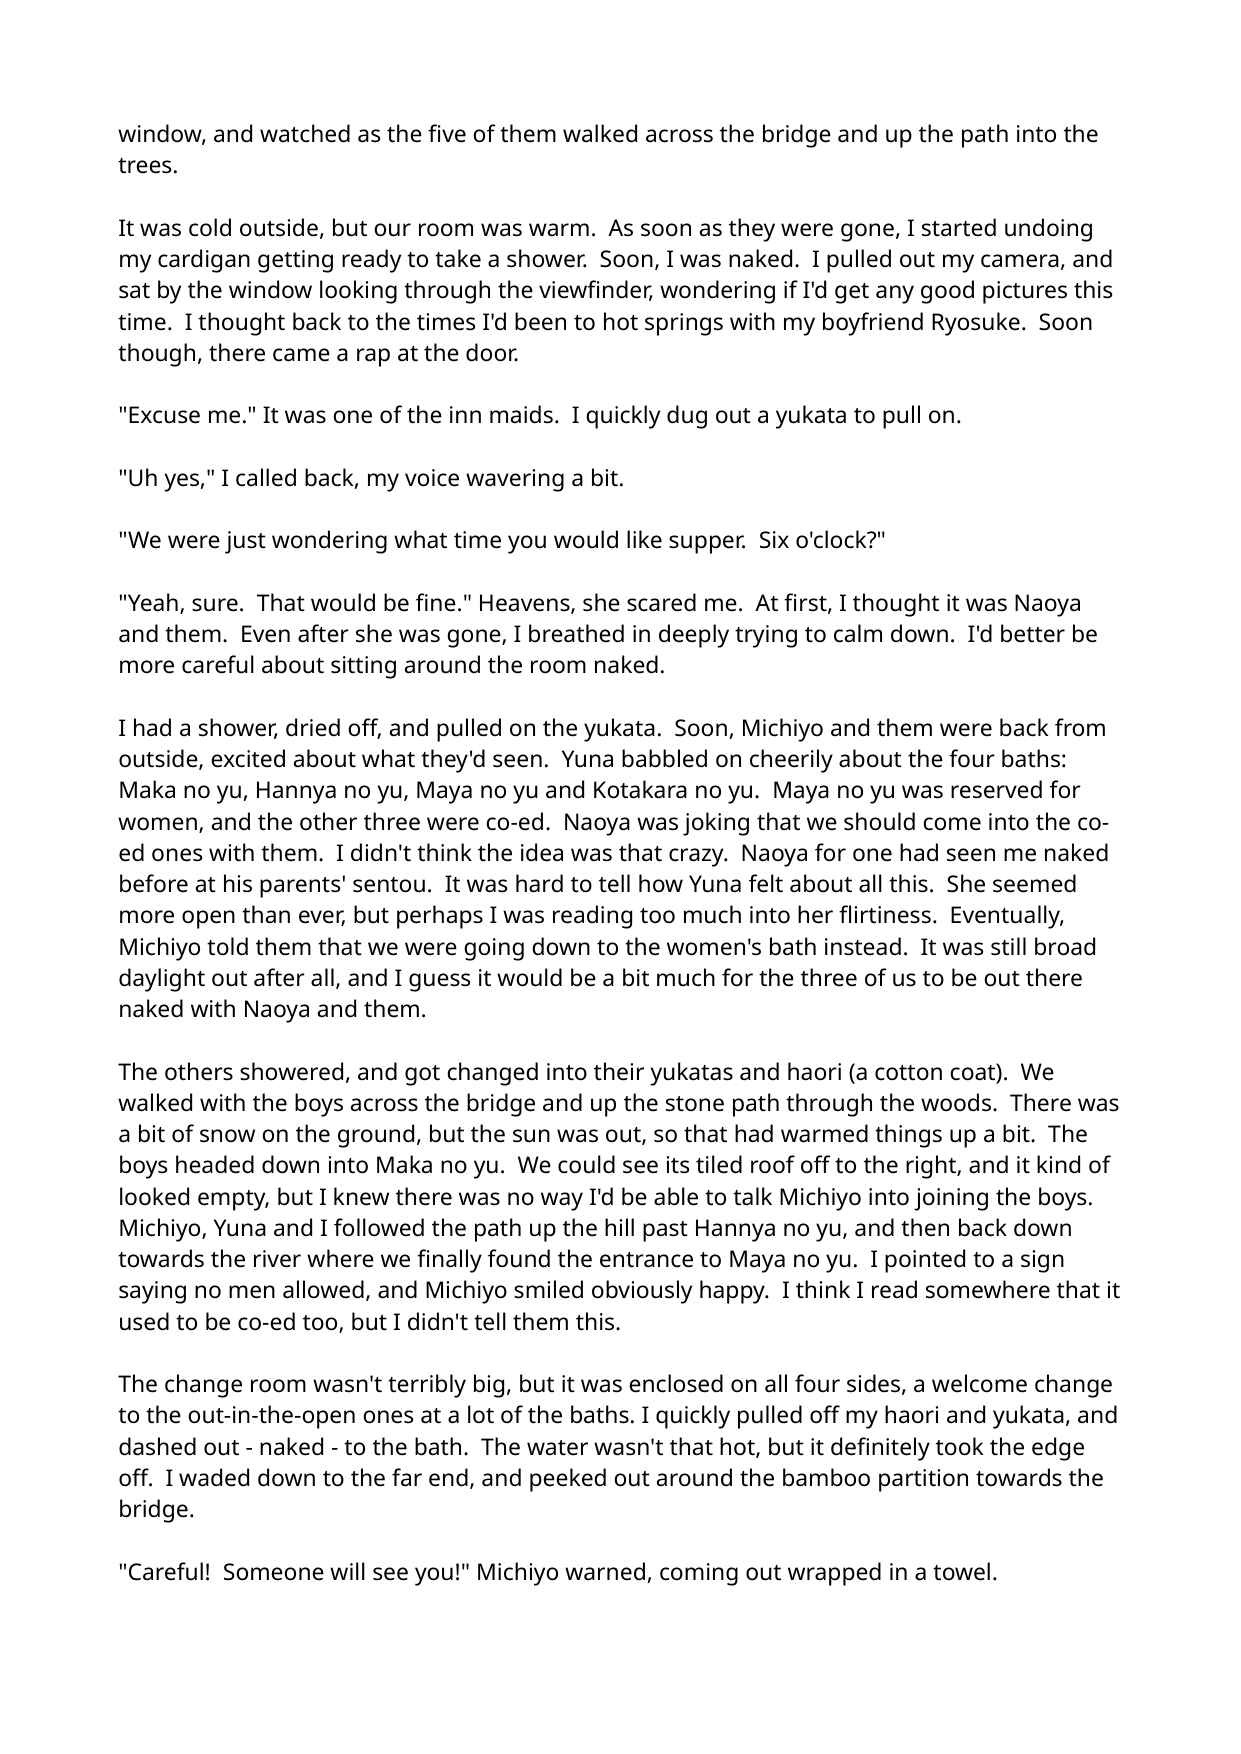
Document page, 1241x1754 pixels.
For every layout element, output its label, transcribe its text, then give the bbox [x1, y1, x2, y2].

text "Uh yes," I called back, my voice wavering a bit. [118, 462, 1122, 493]
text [118, 118, 1122, 181]
text The change room wasn't terribly big, but it was enclosed on all four sides, a welcome change to the out-in-the-open ones at a lot of the baths. I quickly pulled off my haori and yukata, and dashed out - naked - to the bath. The water wasn't that hot, but it definitely took the edge off. I waded down to the far end, and peeked out around the bamboo partition towards the bridge. [118, 1368, 1122, 1524]
text "Excuse me." It was one of the inn maids. I quickly dug out a yukata to pull on. [118, 399, 1122, 431]
text I had a shower, dried off, and pulled on the yukata. Soon, Michiyo and them were back from outside, excited about what they'd seen. Yuna babbled on cheerily about the four baths: Maka no yu, Hannya no yu, Maya no yu and Kotakara no yu. Maya no yu was reserved for women, and the other three were co-ed. Naoya was joking that we should come into the co-ed ones with them. I didn't think the idea was that crazy. Naoya for one had seen me naked before at his parents' sentou. It was hard to tell how Yuna felt about all this. She seemed more open than ever, but perhaps I was reading too much into her flirtiness. Eventually, Michiyo told them that we were going down to the women's bath instead. It was still broad daylight out after all, and I guess it would be a bit much for the three of us to be out there naked with Naoya and them. [118, 712, 1122, 1024]
text It was cold outside, but our room was warm. As soon as they were gone, I started undoing my cardigan getting ready to take a shower. Soon, I was naked. I pulled out my camera, and sat by the window looking through the viewfinder, wondering if I'd get any good pictures this time. I thought back to the times I'd been to hot springs with my boyfriend Ryosuke. Soon though, there came a rap at the door. [118, 212, 1122, 368]
text "Yeah, sure. That would be fine." Heavens, she scared me. At first, I thought it was Naoya and them. Even after she was gone, I breathed in deeply trying to calm down. I'd better be more careful about sitting around the room naked. [118, 587, 1122, 681]
text The others showered, and got changed into their yukatas and haori (a cotton coat). We walked with the boys across the bridge and up the stone path through the woods. There was a bit of snow on the ground, but the sun was out, so that had warmed things up a bit. The boys headed down into Maka no yu. We could see its tiled roof off to the right, and it kind of looked empty, but I knew there was no way I'd be able to talk Michiyo into joining the boys. Michiyo, Yuna and I followed the path up the hill past Hannya no yu, and then back down towards the river where we finally found the entrance to Maya no yu. I pointed to a sign saying no men allowed, and Michiyo smiled obviously happy. I think I read somewhere that it used to be co-ed too, but I didn't tell them this. [118, 1056, 1122, 1337]
text "Careful! Someone will see you!" Michiyo warned, coming out wrapped in a towel. [118, 1556, 1122, 1587]
text "We were just wondering what time you would like supper. Six o'clock?" [118, 524, 1122, 556]
